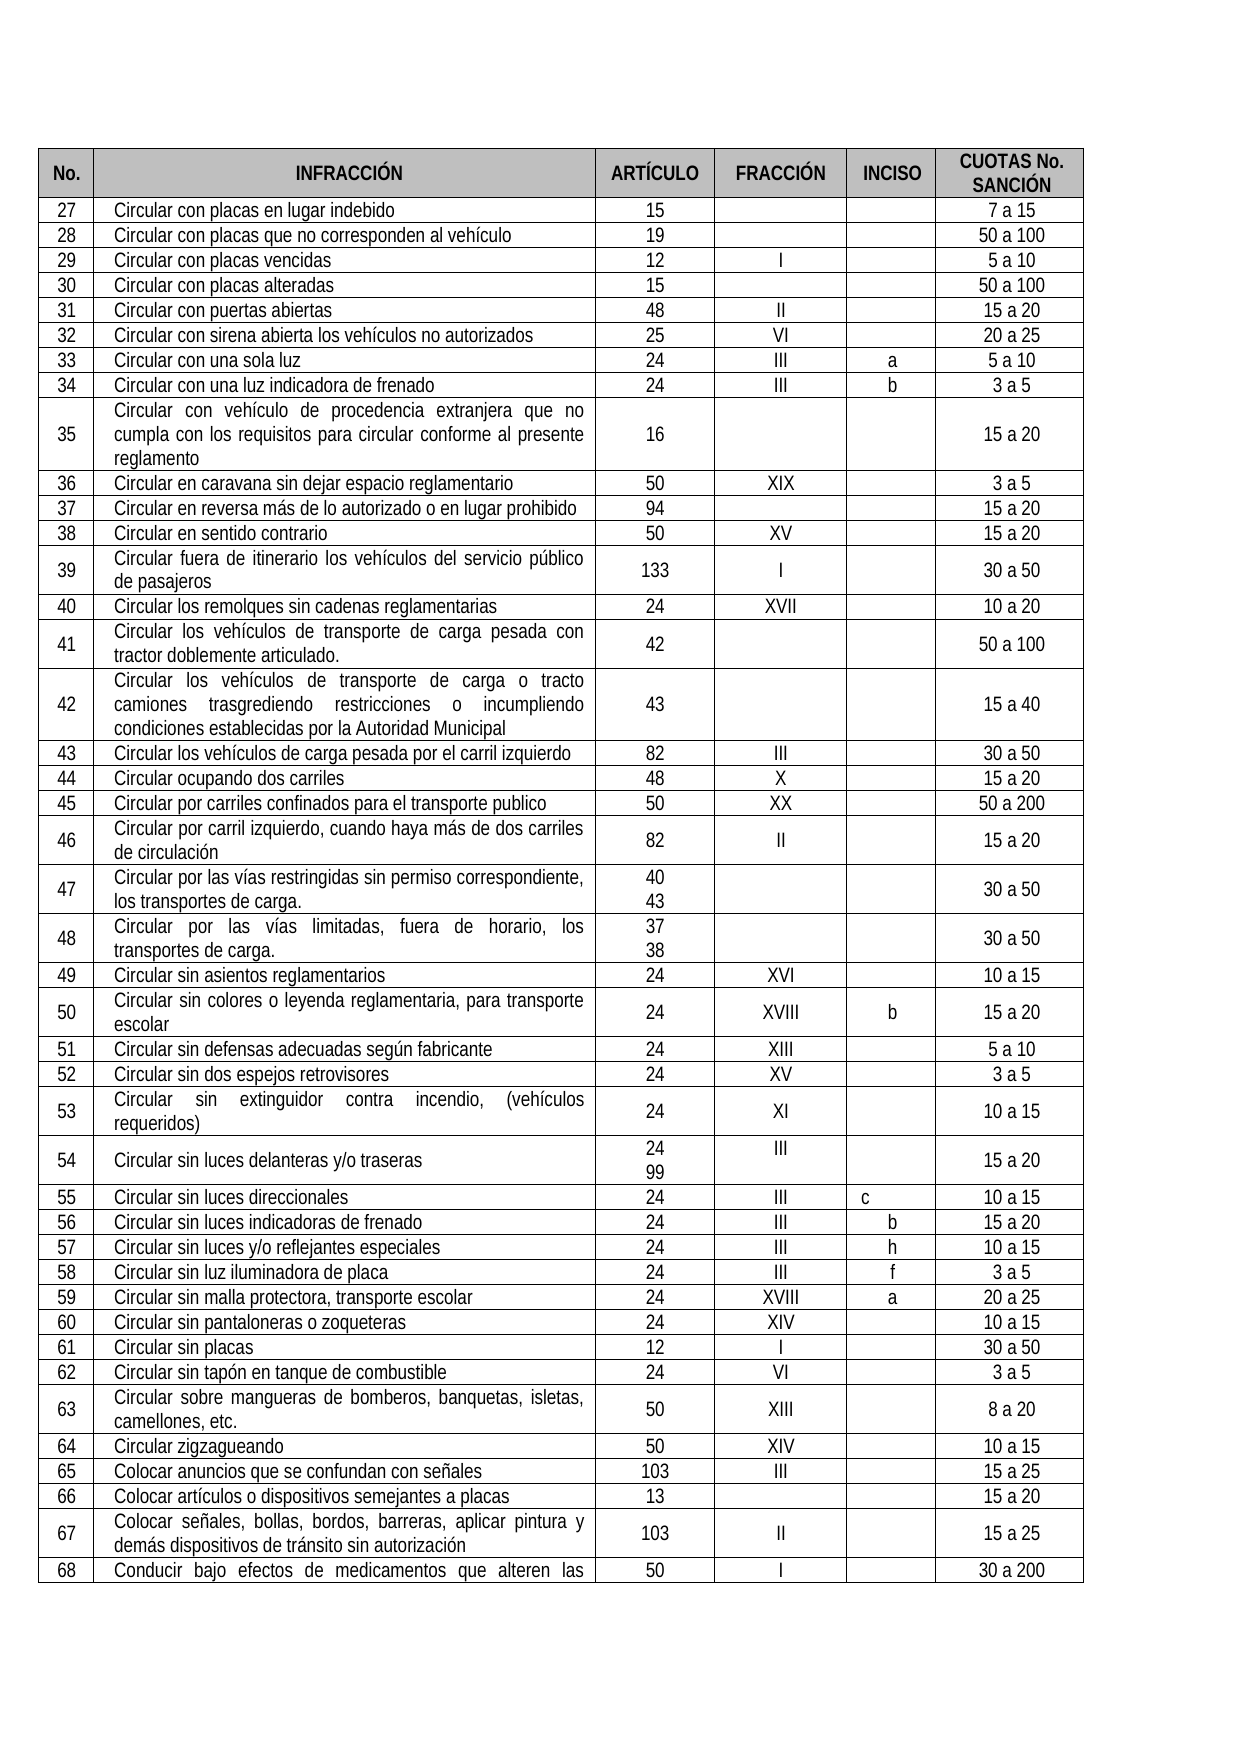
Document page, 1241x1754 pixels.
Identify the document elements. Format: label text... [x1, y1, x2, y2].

table_cell 24 [596, 1260, 714, 1284]
table_cell 30 a 50 [936, 546, 1083, 593]
table_cell 10 a 15 [936, 1087, 1083, 1135]
table_cell I [715, 1558, 846, 1582]
table_cell 55 [39, 1185, 93, 1209]
table_cell [715, 398, 846, 469]
table_header No. [39, 149, 93, 197]
table_cell 5 a 10 [936, 248, 1083, 272]
table_header CUOTAS No. SANCIÓN [936, 149, 1083, 197]
table_cell III [715, 373, 846, 397]
table_cell 24 [596, 373, 714, 397]
table_cell 19 [596, 223, 714, 247]
table_cell 82 [596, 741, 714, 765]
table_cell [847, 398, 935, 469]
table_cell Circular sin defensas adecuadas según fabricante [94, 1037, 595, 1061]
table_cell [847, 791, 935, 815]
table_cell [847, 198, 935, 222]
table_cell Circular en caravana sin dejar espacio reglamentario [94, 471, 595, 494]
table_cell Circular por las vías limitadas, fuera de horario, los transportes de carga. [94, 914, 595, 962]
table_cell X [715, 766, 846, 790]
table_cell [715, 198, 846, 222]
table_cell a [847, 1285, 935, 1309]
table_cell 30 a 200 [936, 1558, 1083, 1582]
table_cell c [847, 1185, 935, 1209]
table_cell [715, 496, 846, 519]
table_cell 35 [39, 398, 93, 469]
table_cell XIII [715, 1385, 846, 1433]
table_cell h [847, 1235, 935, 1259]
table_cell [715, 273, 846, 297]
table_cell 40 [39, 595, 93, 618]
table_header ARTÍCULO [596, 149, 714, 197]
table_cell 15 a 20 [936, 521, 1083, 544]
table_cell [847, 914, 935, 962]
table_cell 38 [39, 521, 93, 544]
table_cell 13 [596, 1484, 714, 1508]
table_cell [847, 1459, 935, 1483]
table_cell [847, 323, 935, 347]
table_cell 16 [596, 398, 714, 469]
table_cell [847, 963, 935, 987]
table_cell Circular ocupando dos carriles [94, 766, 595, 790]
table_cell Circular sin luces delanteras y/o traseras [94, 1136, 595, 1184]
table_cell 15 a 20 [936, 766, 1083, 790]
table_cell Circular sin pantaloneras o zoqueteras [94, 1310, 595, 1334]
table_cell 50 a 200 [936, 791, 1083, 815]
table_cell 5 a 10 [936, 1037, 1083, 1061]
table_cell 30 a 50 [936, 865, 1083, 913]
table_cell III [715, 1136, 846, 1184]
table_cell 34 [39, 373, 93, 397]
table_cell Circular los remolques sin cadenas reglamentarias [94, 595, 595, 618]
table_cell Circular sobre mangueras de bomberos, banquetas, isletas, camellones, etc. [94, 1385, 595, 1433]
table_cell 3 a 5 [936, 373, 1083, 397]
table_cell 68 [39, 1558, 93, 1582]
table_header INCISO [847, 149, 935, 197]
table_cell 15 a 20 [936, 398, 1083, 469]
table_cell 50 [596, 521, 714, 544]
table_cell III [715, 1185, 846, 1209]
table_cell 50 a 100 [936, 620, 1083, 667]
table_cell 24 [596, 595, 714, 618]
table_cell [847, 1484, 935, 1508]
table_cell 36 [39, 471, 93, 494]
table_cell 47 [39, 865, 93, 913]
table_cell [847, 1360, 935, 1384]
table_cell 39 [39, 546, 93, 593]
table_cell [847, 496, 935, 519]
table_cell 62 [39, 1360, 93, 1384]
table_cell 30 a 50 [936, 914, 1083, 962]
table_cell [847, 669, 935, 740]
table_cell 46 [39, 816, 93, 864]
table_cell Circular sin luz iluminadora de placa [94, 1260, 595, 1284]
table_cell XIII [715, 1037, 846, 1061]
table_cell Circular sin extinguidor contra incendio, (vehículos requeridos) [94, 1087, 595, 1135]
table_cell 32 [39, 323, 93, 347]
table_header FRACCIÓN [715, 149, 846, 197]
table_cell 15 a 20 [936, 988, 1083, 1036]
table_cell 24 [596, 1285, 714, 1309]
table_cell 44 [39, 766, 93, 790]
table_cell [715, 914, 846, 962]
table_cell [847, 471, 935, 494]
table_cell 24 [596, 1037, 714, 1061]
table_cell 61 [39, 1335, 93, 1359]
table_cell Circular en sentido contrario [94, 521, 595, 544]
table_cell 45 [39, 791, 93, 815]
table_cell Colocar señales, bollas, bordos, barreras, aplicar pintura y demás dispositivos de tránsito sin autorización [94, 1509, 595, 1557]
table_cell [847, 1136, 935, 1184]
table_cell [847, 766, 935, 790]
table_cell 20 a 25 [936, 1285, 1083, 1309]
table_cell 12 [596, 248, 714, 272]
table_cell Circular los vehículos de transporte de carga pesada con tractor doblemente articulado. [94, 620, 595, 667]
table_cell 54 [39, 1136, 93, 1184]
table_cell I [715, 1335, 846, 1359]
table_cell b [847, 373, 935, 397]
table_cell VI [715, 1360, 846, 1384]
table_cell 15 a 20 [936, 496, 1083, 519]
table_cell 43 [596, 669, 714, 740]
table_cell 94 [596, 496, 714, 519]
table_cell Circular con una sola luz [94, 348, 595, 372]
table_cell 24 [596, 1062, 714, 1086]
table_cell Circular en reversa más de lo autorizado o en lugar prohibido [94, 496, 595, 519]
table_cell [847, 1335, 935, 1359]
table_cell 42 [39, 669, 93, 740]
table_cell Circular sin malla protectora, transporte escolar [94, 1285, 595, 1309]
table_cell 8 a 20 [936, 1385, 1083, 1433]
table_cell Circular sin tapón en tanque de combustible [94, 1360, 595, 1384]
table_cell 15 a 25 [936, 1459, 1083, 1483]
table_cell [847, 1087, 935, 1135]
table_cell 51 [39, 1037, 93, 1061]
table_cell 10 a 20 [936, 595, 1083, 618]
table_cell VI [715, 323, 846, 347]
table_cell 7 a 15 [936, 198, 1083, 222]
table_cell 24 [596, 1310, 714, 1334]
table_cell XVII [715, 595, 846, 618]
table_cell Circular con placas alteradas [94, 273, 595, 297]
table_cell 3 a 5 [936, 1360, 1083, 1384]
table_cell 15 a 40 [936, 669, 1083, 740]
table_cell Circular con placas que no corresponden al vehículo [94, 223, 595, 247]
table_cell 15 a 20 [936, 1136, 1083, 1184]
table_cell III [715, 1210, 846, 1234]
table_cell 3 a 5 [936, 1062, 1083, 1086]
table_cell I [715, 248, 846, 272]
table_cell Circular fuera de itinerario los vehículos del servicio público de pasajeros [94, 546, 595, 593]
table_cell [847, 1385, 935, 1433]
table_cell 63 [39, 1385, 93, 1433]
table_cell XVI [715, 963, 846, 987]
table_cell 53 [39, 1087, 93, 1135]
table_cell XVIII [715, 988, 846, 1036]
table_cell [847, 1558, 935, 1582]
table_cell 65 [39, 1459, 93, 1483]
table_cell II [715, 1509, 846, 1557]
table_cell 50 [39, 988, 93, 1036]
table_cell 24 [596, 963, 714, 987]
table_cell Circular por las vías restringidas sin permiso correspondiente, los transportes de carga. [94, 865, 595, 913]
table_cell Circular con una luz indicadora de frenado [94, 373, 595, 397]
table_cell [847, 273, 935, 297]
table_cell 103 [596, 1459, 714, 1483]
table_cell III [715, 1235, 846, 1259]
table_cell 10 a 15 [936, 1235, 1083, 1259]
table_cell Circular por carriles confinados para el transporte publico [94, 791, 595, 815]
table_cell Circular con placas vencidas [94, 248, 595, 272]
table_cell XIX [715, 471, 846, 494]
table_cell 29 [39, 248, 93, 272]
table_cell 49 [39, 963, 93, 987]
table_cell II [715, 298, 846, 322]
table_cell 24 [596, 1235, 714, 1259]
table_cell Circular zigzagueando [94, 1434, 595, 1458]
table_cell 58 [39, 1260, 93, 1284]
table_cell I [715, 546, 846, 593]
table_cell [847, 741, 935, 765]
table_cell 10 a 15 [936, 1185, 1083, 1209]
table_cell 10 a 15 [936, 1310, 1083, 1334]
table_cell 64 [39, 1434, 93, 1458]
table_cell 24 [596, 1087, 714, 1135]
table_cell [847, 521, 935, 544]
table_cell 48 [39, 914, 93, 962]
table_cell III [715, 348, 846, 372]
table_cell 37 [39, 496, 93, 519]
table_cell Circular sin colores o leyenda reglamentaria, para transporte escolar [94, 988, 595, 1036]
table_cell [847, 1509, 935, 1557]
table_cell [715, 669, 846, 740]
table_cell 50 [596, 791, 714, 815]
table_cell 50 [596, 1558, 714, 1582]
table_cell 25 [596, 323, 714, 347]
table_cell Circular con vehículo de procedencia extranjera que no cumpla con los requisitos para circular conforme al presente reglamento [94, 398, 595, 469]
table_cell a [847, 348, 935, 372]
table_cell Circular sin luces y/o reflejantes especiales [94, 1235, 595, 1259]
table_cell 50 a 100 [936, 273, 1083, 297]
table_cell Circular sin dos espejos retrovisores [94, 1062, 595, 1086]
table_cell 30 a 50 [936, 741, 1083, 765]
table_cell 60 [39, 1310, 93, 1334]
table_cell XVIII [715, 1285, 846, 1309]
table_cell b [847, 1210, 935, 1234]
table_cell Circular sin luces indicadoras de frenado [94, 1210, 595, 1234]
table_cell XX [715, 791, 846, 815]
table_cell 56 [39, 1210, 93, 1234]
table_cell [847, 546, 935, 593]
table_cell [715, 1484, 846, 1508]
table_cell 40 43 [596, 865, 714, 913]
table_cell Circular con placas en lugar indebido [94, 198, 595, 222]
table_cell [847, 620, 935, 667]
table_cell 15 a 20 [936, 1210, 1083, 1234]
table_cell Circular sin asientos reglamentarios [94, 963, 595, 987]
table_cell 82 [596, 816, 714, 864]
table_cell Circular sin luces direccionales [94, 1185, 595, 1209]
table_cell 15 a 20 [936, 816, 1083, 864]
table_header INFRACCIÓN [94, 149, 595, 197]
table_cell XI [715, 1087, 846, 1135]
table_cell Colocar artículos o dispositivos semejantes a placas [94, 1484, 595, 1508]
table_cell 15 a 20 [936, 298, 1083, 322]
table_cell 5 a 10 [936, 348, 1083, 372]
table_cell 24 99 [596, 1136, 714, 1184]
table_cell 24 [596, 1185, 714, 1209]
table_cell III [715, 1260, 846, 1284]
table_cell 10 a 15 [936, 963, 1083, 987]
table_cell 3 a 5 [936, 471, 1083, 494]
table_cell 43 [39, 741, 93, 765]
table_cell 50 a 100 [936, 223, 1083, 247]
table_cell 10 a 15 [936, 1434, 1083, 1458]
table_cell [94, 1558, 595, 1582]
table_cell II [715, 816, 846, 864]
table_cell 30 [39, 273, 93, 297]
table_cell [847, 865, 935, 913]
table_cell Circular los vehículos de transporte de carga o tracto camiones trasgrediendo restricciones o incumpliendo condiciones establecidas por la Autoridad Municipal [94, 669, 595, 740]
table_cell XV [715, 1062, 846, 1086]
table_cell 12 [596, 1335, 714, 1359]
table_cell [847, 1062, 935, 1086]
table_cell 48 [596, 766, 714, 790]
table_cell f [847, 1260, 935, 1284]
table_cell 24 [596, 1210, 714, 1234]
table_cell 3 a 5 [936, 1260, 1083, 1284]
table_cell Circular sin placas [94, 1335, 595, 1359]
table_cell [847, 1310, 935, 1334]
table_cell 15 [596, 273, 714, 297]
table_cell 67 [39, 1509, 93, 1557]
table_cell 59 [39, 1285, 93, 1309]
table_cell b [847, 988, 935, 1036]
table_cell 15 a 20 [936, 1484, 1083, 1508]
table_cell 33 [39, 348, 93, 372]
table_cell [847, 248, 935, 272]
table_cell [847, 223, 935, 247]
table_cell XV [715, 521, 846, 544]
table_cell XIV [715, 1310, 846, 1334]
table_cell [847, 298, 935, 322]
table_cell 30 a 50 [936, 1335, 1083, 1359]
table_cell 15 a 25 [936, 1509, 1083, 1557]
table_cell [847, 1037, 935, 1061]
table_cell 50 [596, 471, 714, 494]
table_cell 42 [596, 620, 714, 667]
table_cell 133 [596, 546, 714, 593]
table_cell Circular con sirena abierta los vehículos no autorizados [94, 323, 595, 347]
table_cell [847, 1434, 935, 1458]
table_cell [715, 223, 846, 247]
table_cell 24 [596, 988, 714, 1036]
table_cell Circular los vehículos de carga pesada por el carril izquierdo [94, 741, 595, 765]
table_cell 27 [39, 198, 93, 222]
table_cell 103 [596, 1509, 714, 1557]
table_cell 31 [39, 298, 93, 322]
table_cell III [715, 741, 846, 765]
table_cell Colocar anuncios que se confundan con señales [94, 1459, 595, 1483]
table_cell [847, 816, 935, 864]
table_cell 15 [596, 198, 714, 222]
table_cell 28 [39, 223, 93, 247]
table_cell 66 [39, 1484, 93, 1508]
table_cell 41 [39, 620, 93, 667]
table_cell [715, 620, 846, 667]
table_cell 50 [596, 1385, 714, 1433]
table_cell 37 38 [596, 914, 714, 962]
table_cell 52 [39, 1062, 93, 1086]
table_cell XIV [715, 1434, 846, 1458]
table_cell 24 [596, 1360, 714, 1384]
table_cell 50 [596, 1434, 714, 1458]
table_cell Circular con puertas abiertas [94, 298, 595, 322]
table_cell 24 [596, 348, 714, 372]
table_cell Circular por carril izquierdo, cuando haya más de dos carriles de circulación [94, 816, 595, 864]
table_cell 48 [596, 298, 714, 322]
table_cell 20 a 25 [936, 323, 1083, 347]
table_cell III [715, 1459, 846, 1483]
table_cell [847, 595, 935, 618]
table_cell [715, 865, 846, 913]
table_cell 57 [39, 1235, 93, 1259]
